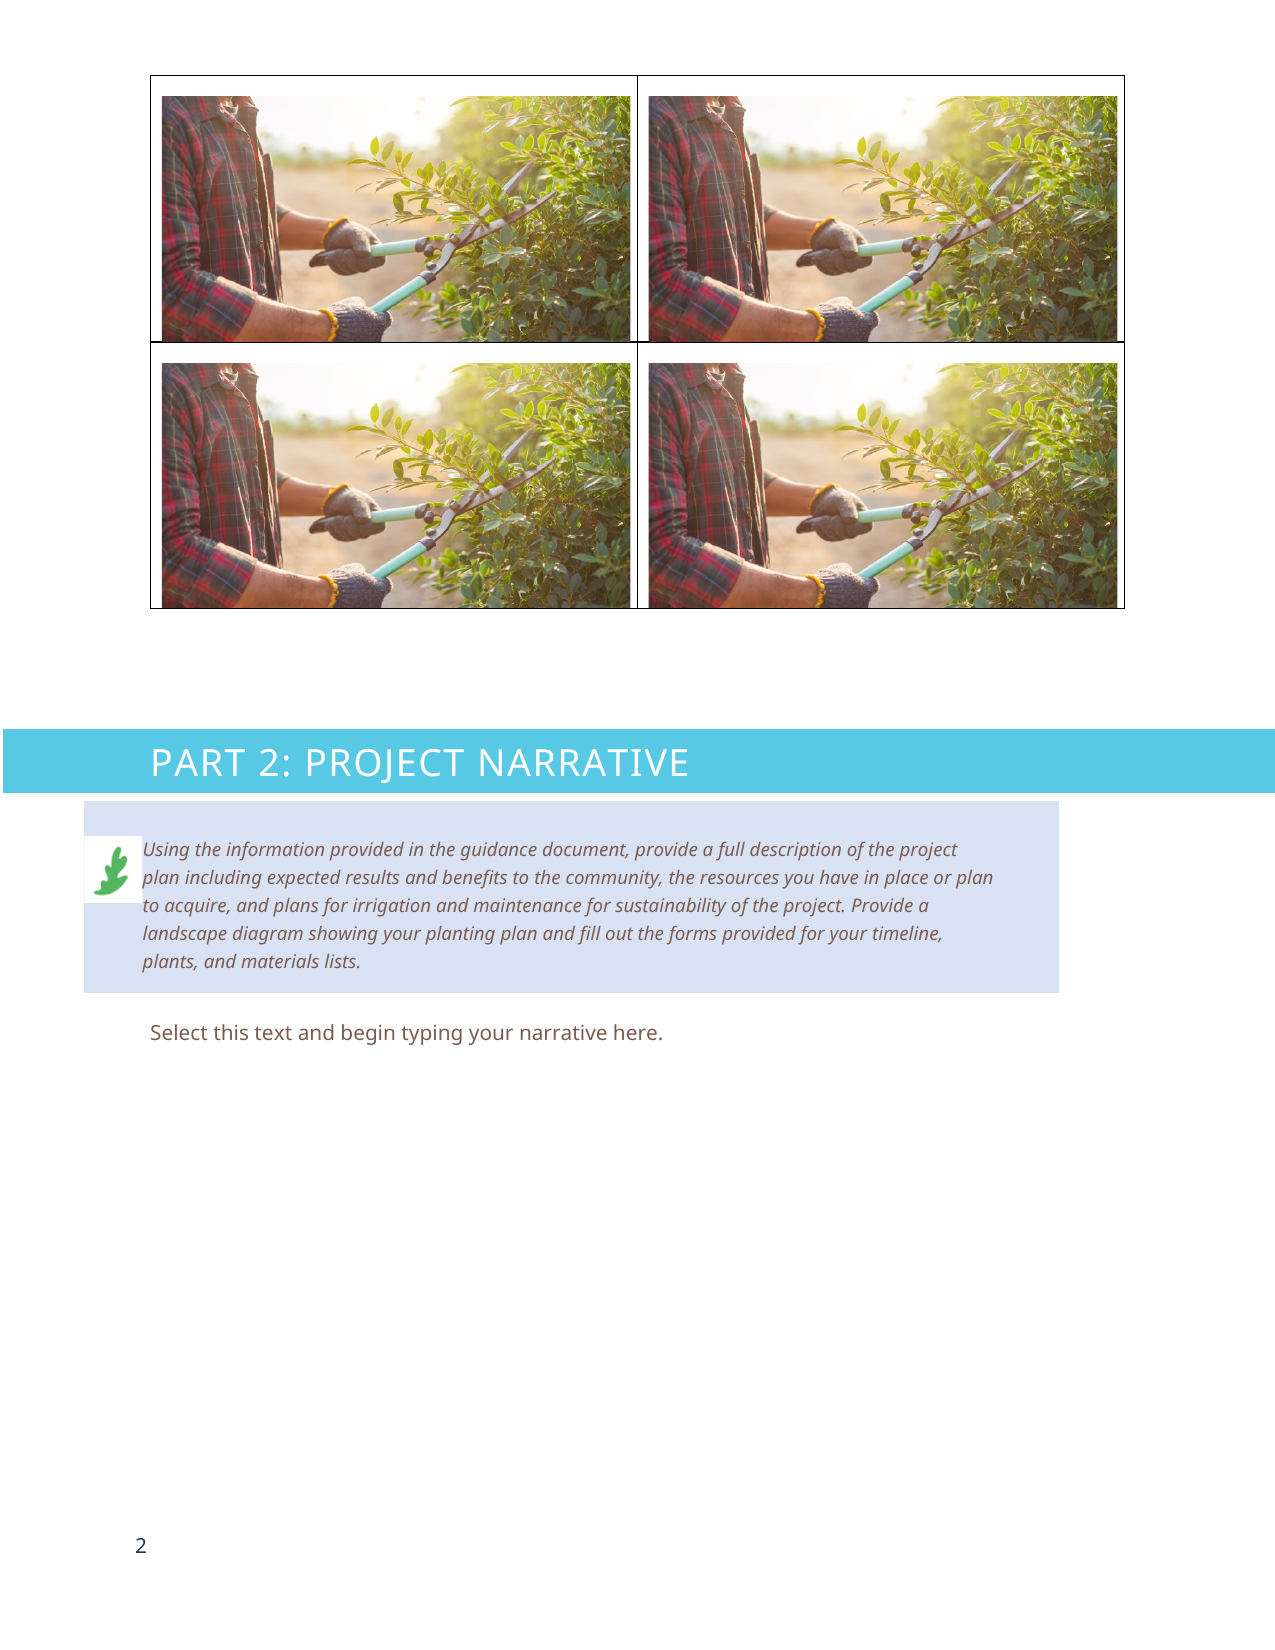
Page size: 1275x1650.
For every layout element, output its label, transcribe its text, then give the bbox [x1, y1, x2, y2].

text Select this text and begin typing your narrative here. [150, 1018, 1125, 1047]
table_header [84, 801, 142, 836]
picture [161, 96, 631, 342]
picture [161, 363, 631, 608]
picture [648, 96, 1118, 342]
picture [84, 836, 143, 903]
table_header [84, 903, 142, 993]
table_header [151, 76, 637, 341]
table_header [638, 76, 1124, 341]
table_cell [638, 343, 1124, 608]
table_header Using the information provided in the guidance document, provide a full description of the project plan including expected results and benefits to the community, the resources you have in place or plan to acquire, and plans for irrigation and maintenance for sustainability of the project. Provide a landscape diagram showing your planting plan and fill out the forms provided for your timeline, plants, and materials lists. [143, 801, 1059, 993]
table_cell [151, 343, 637, 608]
subtitle Part 2: project narrative [9, 736, 1275, 787]
picture [648, 363, 1118, 608]
